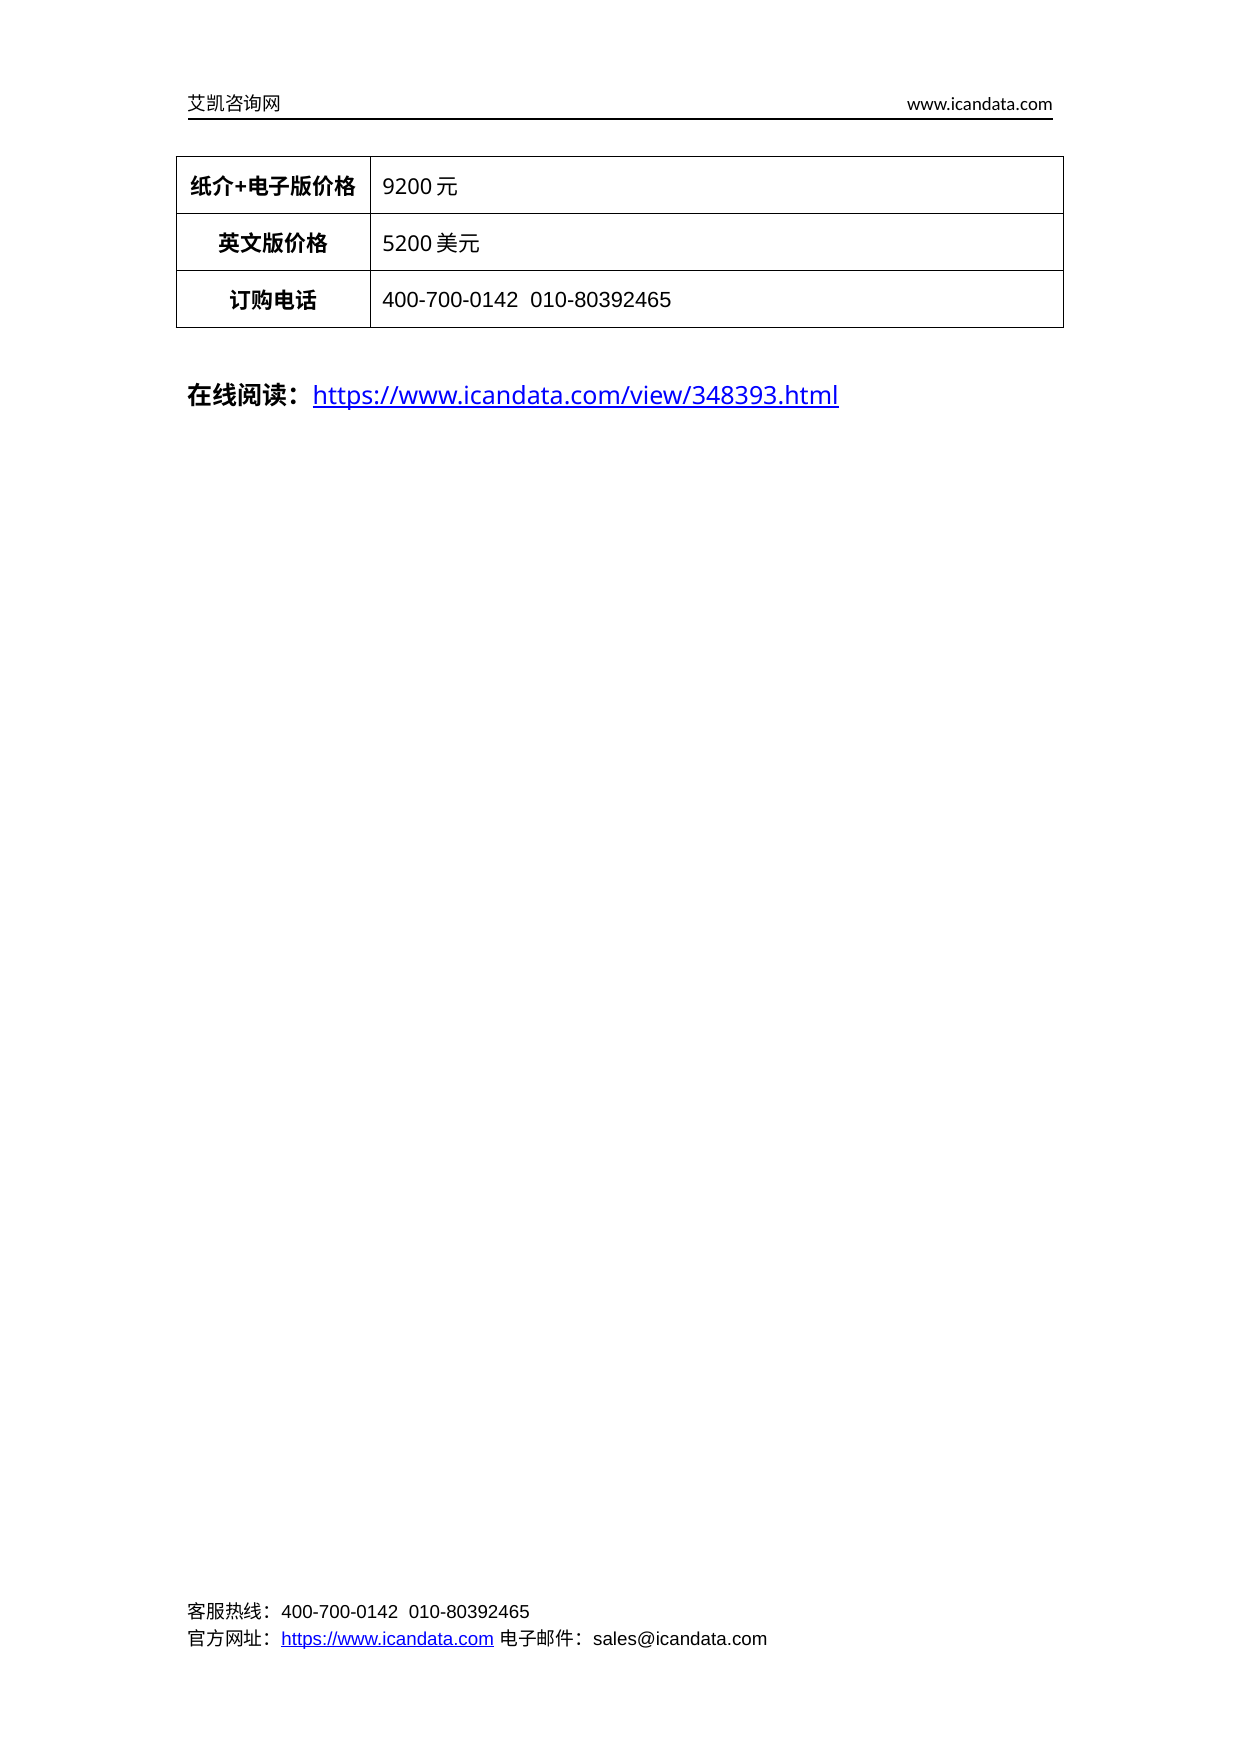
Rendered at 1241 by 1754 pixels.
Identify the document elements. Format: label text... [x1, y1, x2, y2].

table_cell 400-700-0142 010-80392465 [371, 271, 1063, 327]
table_cell 英文版价格 [177, 214, 370, 270]
table_cell 5200美元 [371, 214, 1063, 270]
text 在线阅读：https://www.icandata.com/view/348393.html [187, 361, 1053, 426]
table_cell 纸介+电子版价格 [177, 157, 370, 213]
table_cell 9200元 [371, 157, 1063, 213]
table_cell 订购电话 [177, 271, 370, 327]
